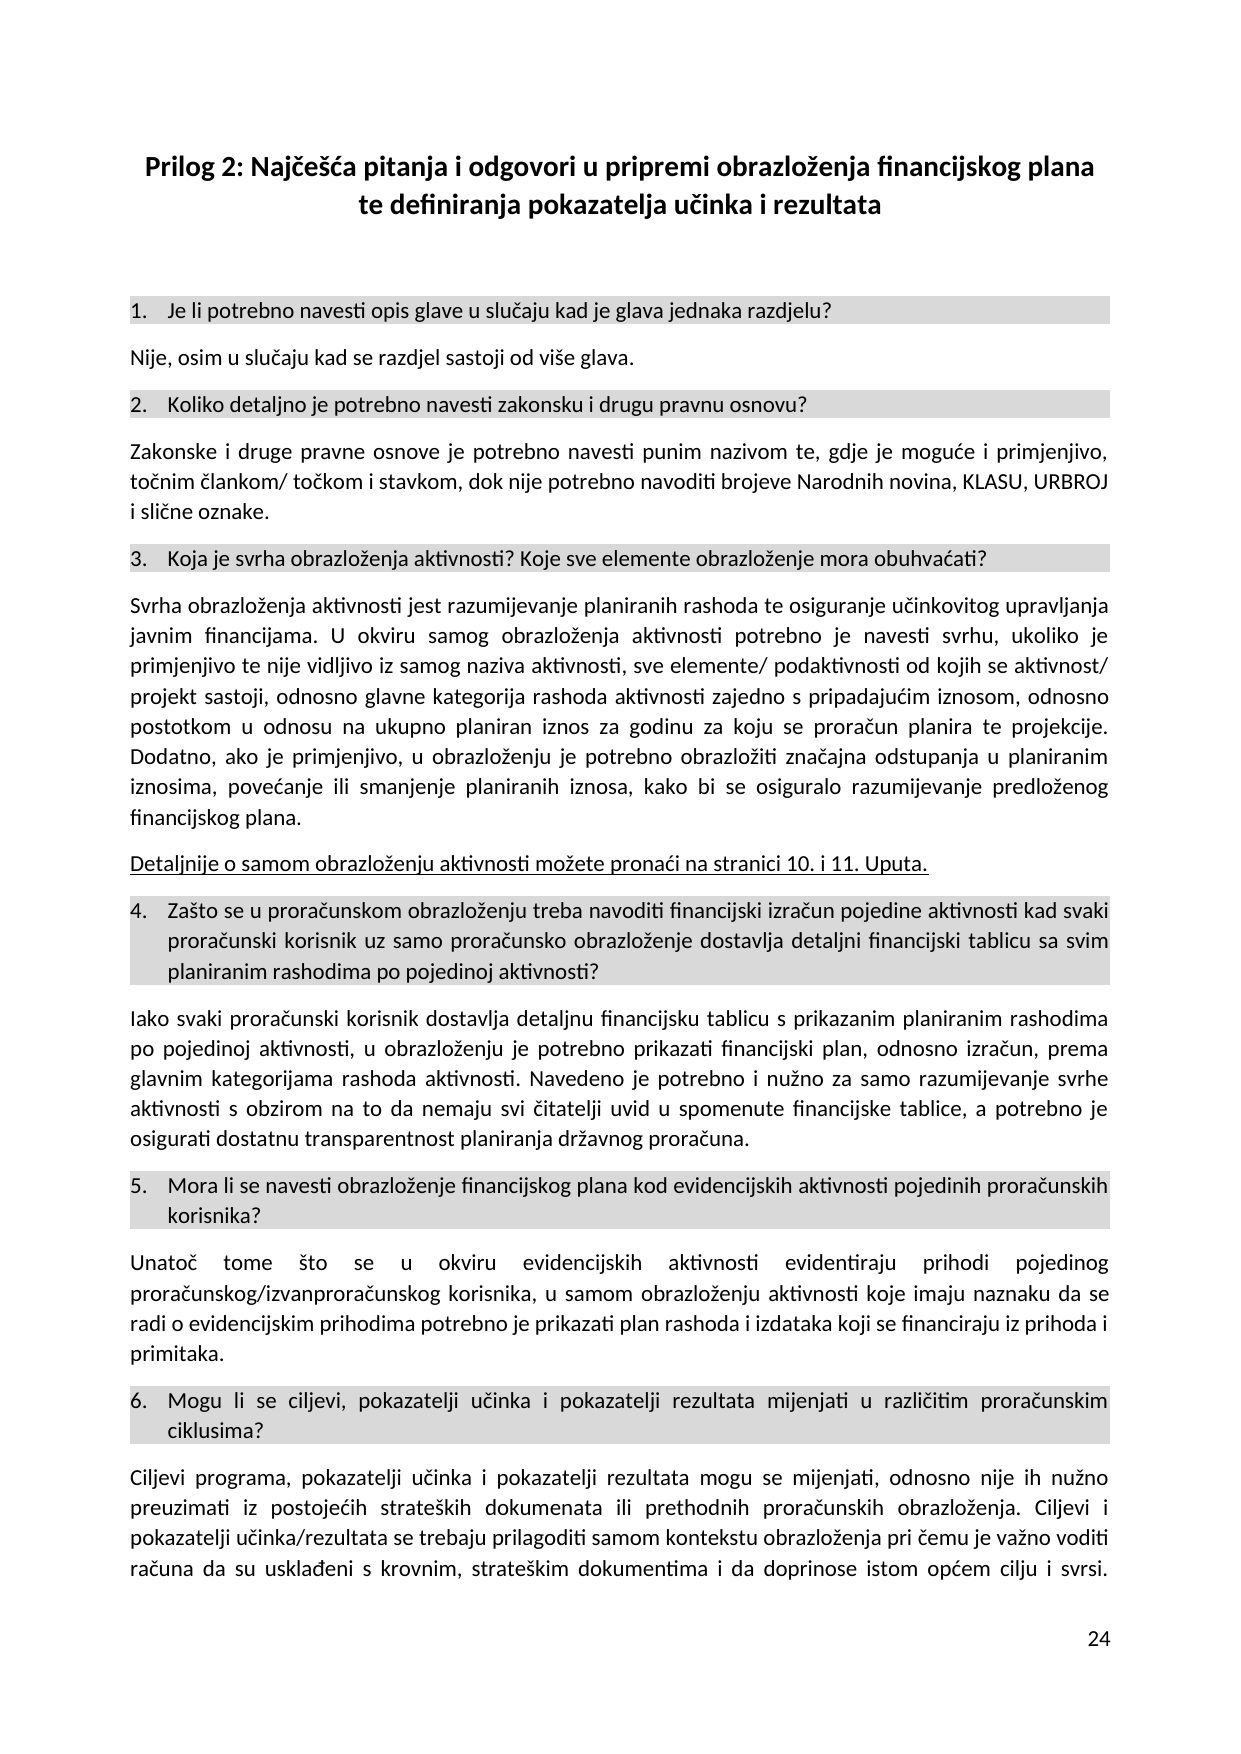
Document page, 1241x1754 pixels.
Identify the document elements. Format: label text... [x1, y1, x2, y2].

list Koja je svrha obrazloženja aktivnosti? Koje sve elemente obrazloženje mora obuhvaćati? [130, 544, 1110, 572]
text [130, 1463, 1110, 1582]
text Prilog 2: Najčešća pitanja i odgovori u pripremi obrazloženja financijskog plana te definiranja pokazatelja učinka i rezultata [130, 148, 1110, 222]
text Zakonske i druge pravne osnove je potrebno navesti punim nazivom te, gdje je moguće i primjenjivo, točnim člankom/ točkom i stavkom, dok nije potrebno navoditi brojeve Narodnih novina, KLASU, URBROJ i slične oznake. [130, 437, 1110, 525]
text Detaljnije o samom obrazloženju aktivnosti možete pronaći na stranici 10. i 11. Uputa. [130, 849, 1110, 877]
text Svrha obrazloženja aktivnosti jest razumijevanje planiranih rashoda te osiguranje učinkovitog upravljanja javnim financijama. U okviru samog obrazloženja aktivnosti potrebno je navesti svrhu, ukoliko je primjenjivo te nije vidljivo iz samog naziva aktivnosti, sve elemente/ podaktivnosti od kojih se aktivnost/ projekt sastoji, odnosno glavne kategorija rashoda aktivnosti zajedno s pripadajućim iznosom, odnosno postotkom u odnosu na ukupno planiran iznos za godinu za koju se proračun planira te projekcije. Dodatno, ako je primjenjivo, u obrazloženju je potrebno obrazložiti značajna odstupanja u planiranim iznosima, povećanje ili smanjenje planiranih iznosa, kako bi se osiguralo razumijevanje predloženog financijskog plana. [130, 591, 1110, 831]
list Zašto se u proračunskom obrazloženju treba navoditi financijski izračun pojedine aktivnosti kad svaki proračunski korisnik uz samo proračunsko obrazloženje dostavlja detaljni financijski tablicu sa svim planiranim rashodima po pojedinoj aktivnosti? [130, 896, 1110, 985]
list Mogu li se ciljevi, pokazatelji učinka i pokazatelji rezultata mijenjati u različitim proračunskim ciklusima? [130, 1386, 1110, 1444]
list Mora li se navesti obrazloženje financijskog plana kod evidencijskih aktivnosti pojedinih proračunskih korisnika? [130, 1171, 1110, 1229]
text Nije, osim u slučaju kad se razdjel sastoji od više glava. [130, 343, 1110, 371]
text Iako svaki proračunski korisnik dostavlja detaljnu financijsku tablicu s prikazanim planiranim rashodima po pojedinoj aktivnosti, u obrazloženju je potrebno prikazati financijski plan, odnosno izračun, prema glavnim kategorijama rashoda aktivnosti. Navedeno je potrebno i nužno za samo razumijevanje svrhe aktivnosti s obzirom na to da nemaju svi čitatelji uvid u spomenute financijske tablice, a potrebno je osigurati dostatnu transparentnost planiranja državnog proračuna. [130, 1004, 1110, 1152]
text Unatoč tome što se u okviru evidencijskih aktivnosti evidentiraju prihodi pojedinog proračunskog/izvanproračunskog korisnika, u samom obrazloženju aktivnosti koje imaju naznaku da se radi o evidencijskim prihodima potrebno je prikazati plan rashoda i izdataka koji se financiraju iz prihoda i primitaka. [130, 1248, 1110, 1367]
list Koliko detaljno je potrebno navesti zakonsku i drugu pravnu osnovu? [130, 390, 1110, 418]
list Je li potrebno navesti opis glave u slučaju kad je glava jednaka razdjelu? [130, 296, 1110, 324]
